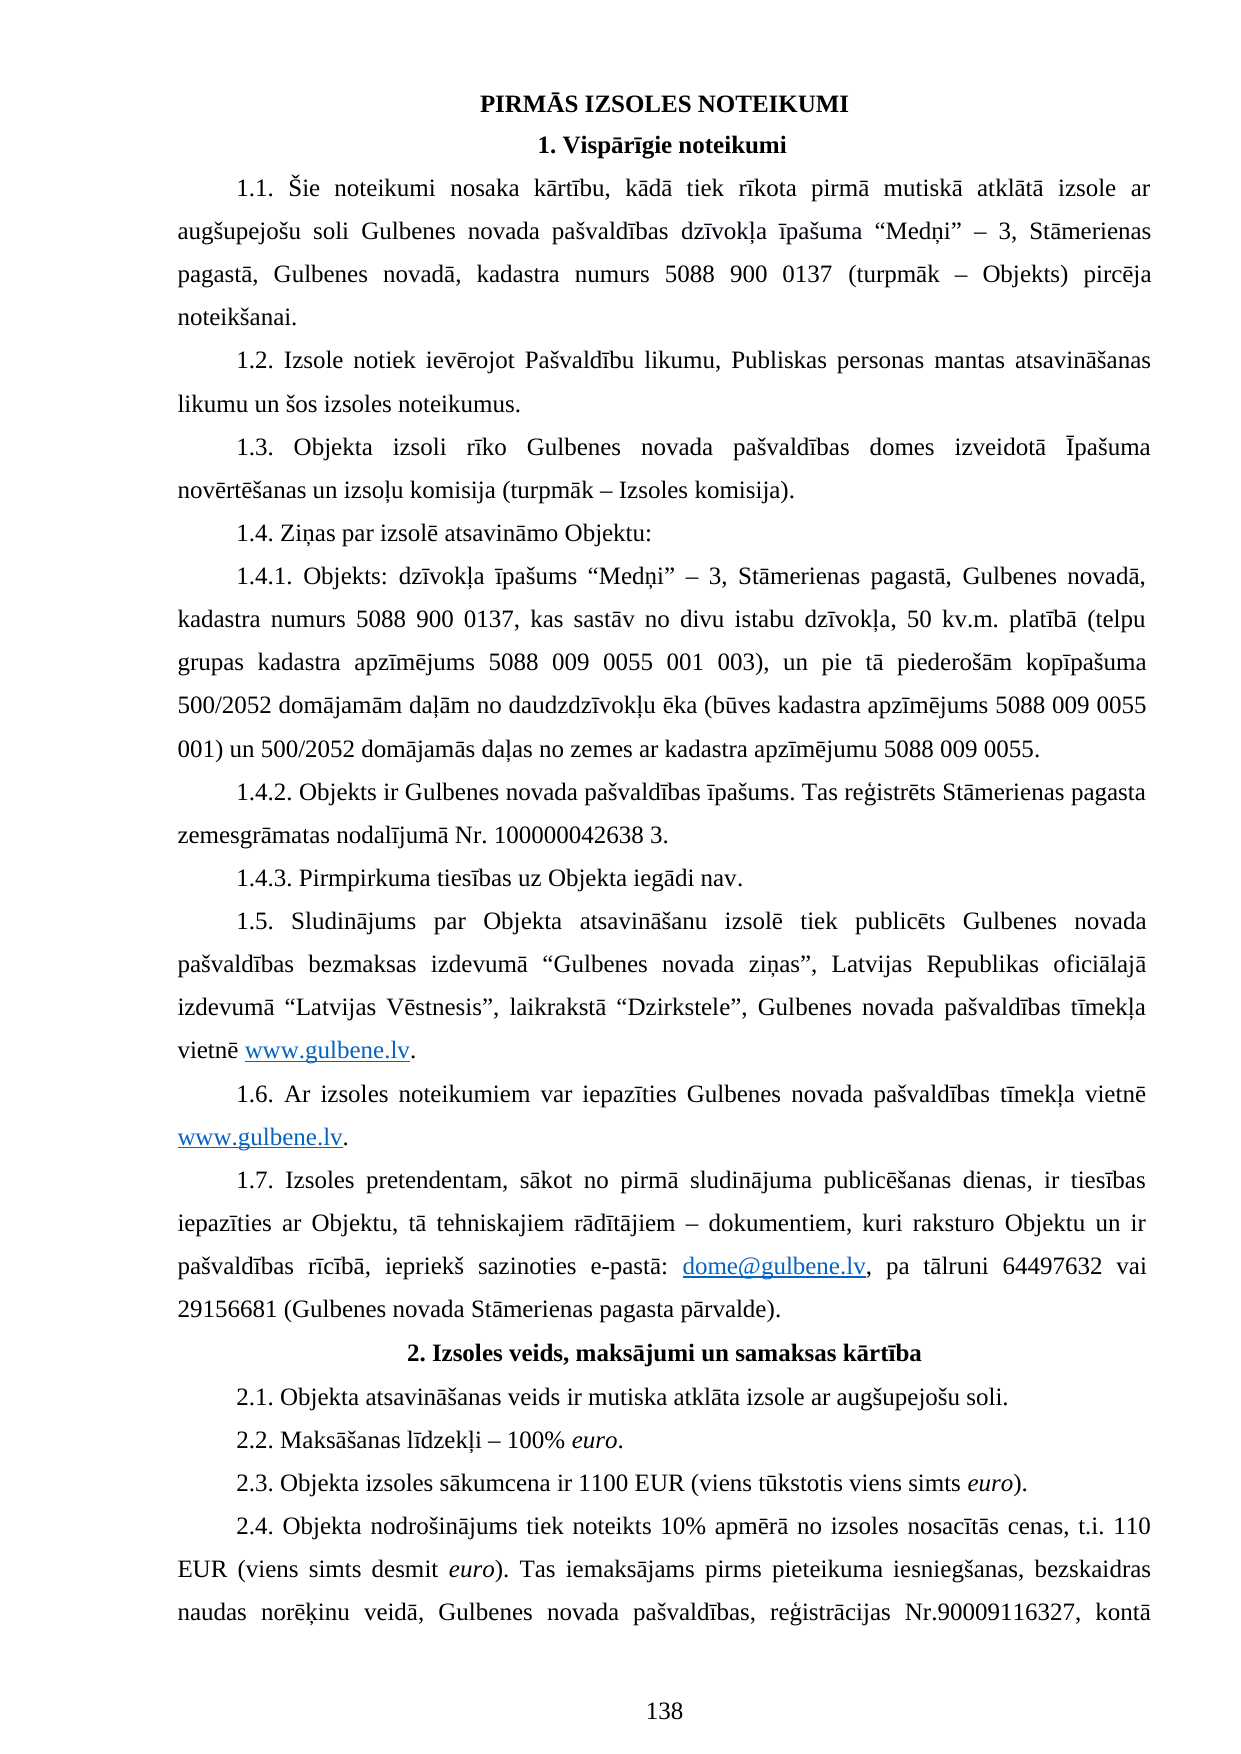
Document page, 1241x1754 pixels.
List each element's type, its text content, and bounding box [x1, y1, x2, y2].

text 1.4.3. Pirmpirkuma tiesības uz Objekta iegādi nav. [177, 863, 1147, 892]
text 1.6. Ar izsoles noteikumiem var iepazīties Gulbenes novada pašvaldības tīmekļa vietnē www.gulbene.lv. [177, 1079, 1147, 1151]
text 1.1. Šie noteikumi nosaka kārtību, kādā tiek rīkota pirmā mutiskā atklātā izsole ar augšupejošu soli Gulbenes novada pašvaldības dzīvokļa īpašuma “Medņi” – 3, Stāmerienas pagastā, Gulbenes novadā, kadastra numurs 5088 900 0137 (turpmāk – Objekts) pircēja noteikšanai. [177, 173, 1152, 331]
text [177, 1511, 1152, 1626]
text 1.3. Objekta izsoli rīko Gulbenes novada pašvaldības domes izveidotā Īpašuma novērtēšanas un izsoļu komisija (turpmāk – Izsoles komisija). [177, 432, 1152, 504]
text 2.2. Maksāšanas līdzekļi – 100% euro. [177, 1425, 1147, 1453]
text 1.4.2. Objekts ir Gulbenes novada pašvaldības īpašums. Tas reģistrēts Stāmerienas pagasta zemesgrāmatas nodalījumā Nr. 100000042638 3. [177, 777, 1147, 849]
text 2.3. Objekta izsoles sākumcena ir 1100 EUR (viens tūkstotis viens simts euro). [177, 1468, 1147, 1497]
text 1.4. Ziņas par izsolē atsavināmo Objektu: [177, 518, 1152, 547]
text 1.7. Izsoles pretendentam, sākot no pirmā sludinājuma publicēšanas dienas, ir tiesības iepazīties ar Objektu, tā tehniskajiem rādītājiem – dokumentiem, kuri raksturo Objektu un ir pašvaldības rīcībā, iepriekš sazinoties e-pastā: dome@gulbene.lv, pa tālruni 64497632 vai 29156681 (Gulbenes novada Stāmerienas pagasta pārvalde). [177, 1165, 1147, 1323]
text 1.2. Izsole notiek ievērojot Pašvaldību likumu, Publiskas personas mantas atsavināšanas likumu un šos izsoles noteikumus. [177, 346, 1152, 417]
text 2.1. Objekta atsavināšanas veids ir mutiska atklāta izsole ar augšupejošu soli. [177, 1382, 1147, 1410]
text PIRMĀS IZSOLES NOTEIKUMI [177, 89, 1152, 117]
text 1. Vispārīgie noteikumi [177, 130, 1147, 159]
text 1.4.1. Objekts: dzīvokļa īpašums “Medņi” – 3, Stāmerienas pagastā, Gulbenes novadā, kadastra numurs 5088 900 0137, kas sastāv no divu istabu dzīvokļa, 50 kv.m. platībā (telpu grupas kadastra apzīmējums 5088 009 0055 001 003), un pie tā piederošām kopīpašuma 500/2052 domājamām daļām no daudzdzīvokļu ēka (būves kadastra apzīmējums 5088 009 0055 001) un 500/2052 domājamās daļas no zemes ar kadastra apzīmējumu 5088 009 0055. [177, 561, 1147, 762]
text 1.5. Sludinājums par Objekta atsavināšanu izsolē tiek publicēts Gulbenes novada pašvaldības bezmaksas izdevumā “Gulbenes novada ziņas”, Latvijas Republikas oficiālajā izdevumā “Latvijas Vēstnesis”, laikrakstā “Dzirkstele”, Gulbenes novada pašvaldības tīmekļa vietnē www.gulbene.lv. [177, 906, 1147, 1064]
text 2. Izsoles veids, maksājumi un samaksas kārtība [177, 1338, 1152, 1367]
